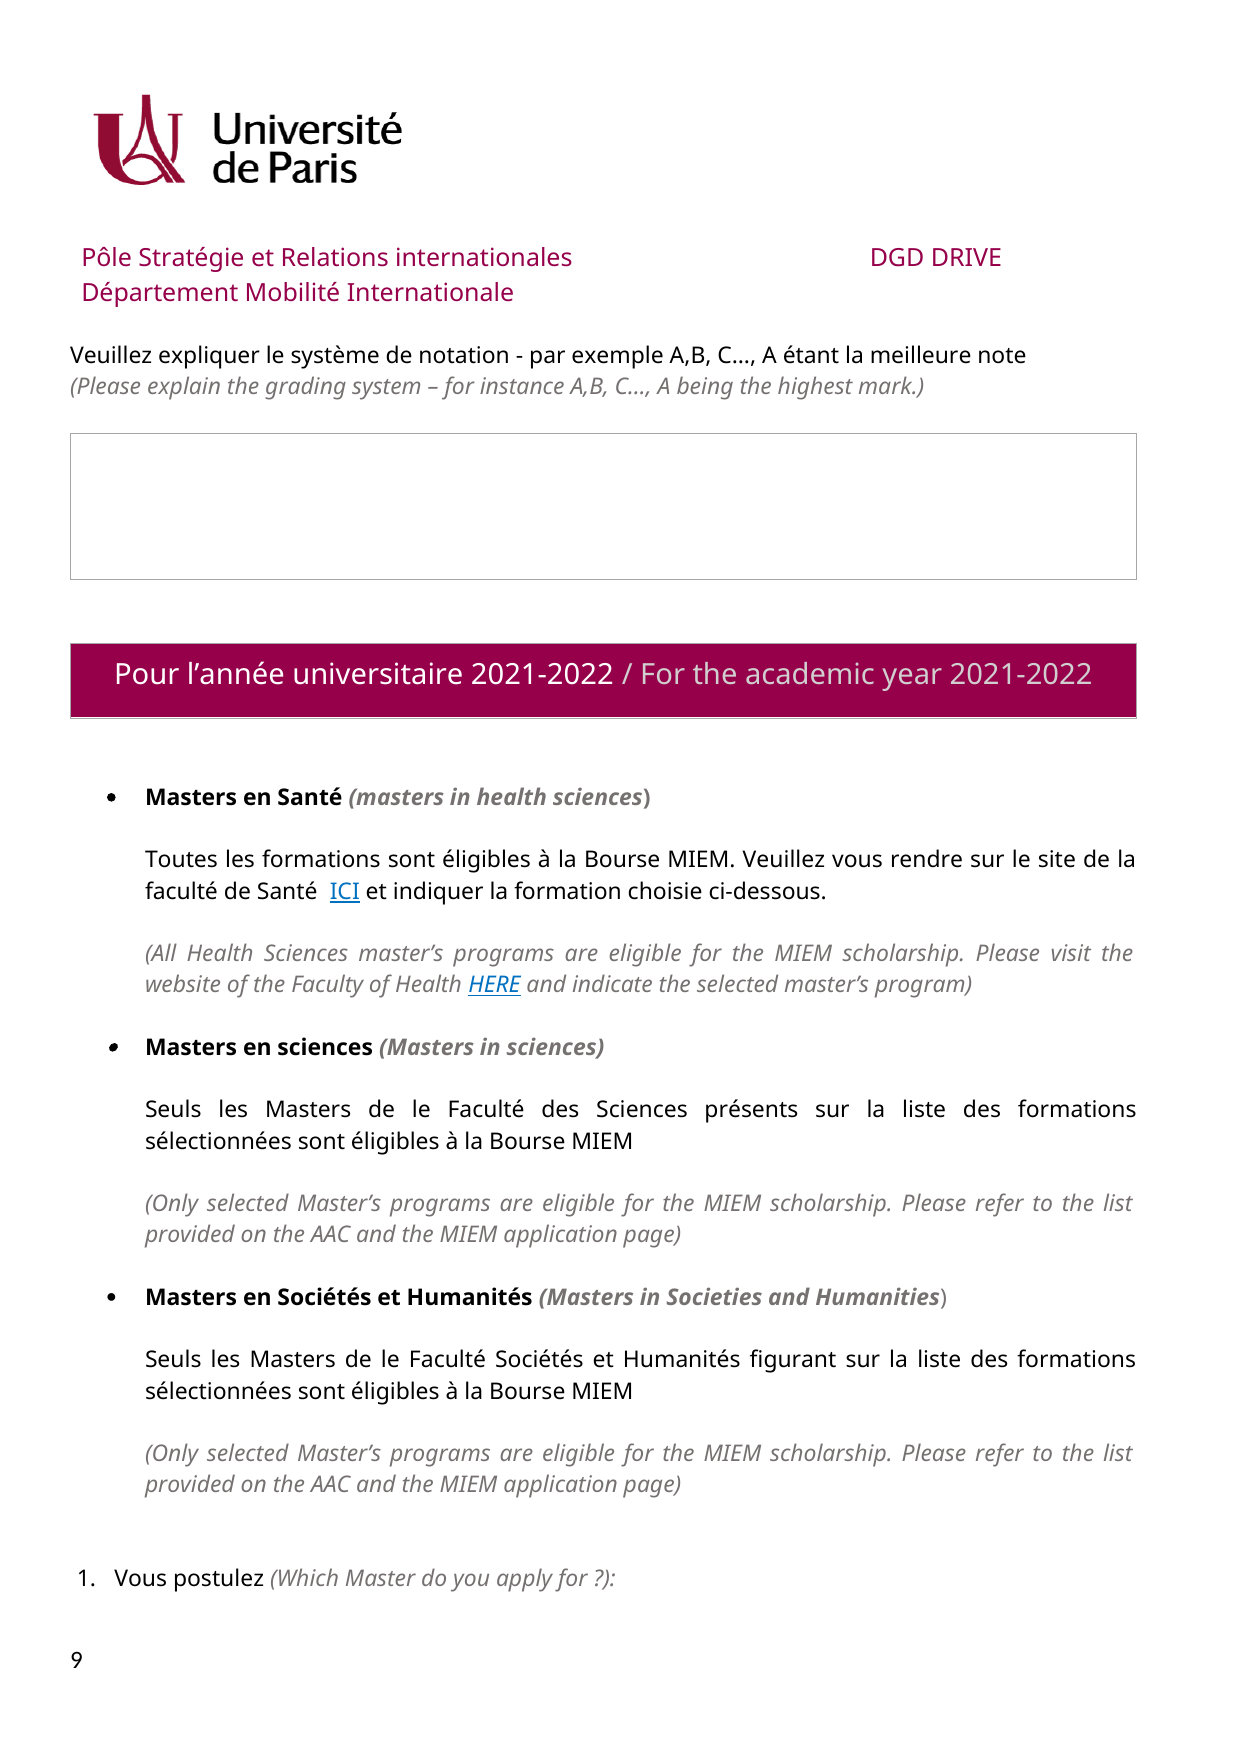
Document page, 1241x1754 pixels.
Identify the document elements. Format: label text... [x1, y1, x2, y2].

text Seuls les Masters de le Faculté des Sciences présents sur la liste des formations sélectionnées sont éligibles à la Bourse MIEM [145, 1093, 1137, 1156]
table_header [71, 434, 1136, 579]
table_header Pour l’année universitaire 2021-2022 / For the academic year 2021-2022 [71, 644, 1136, 717]
text (All Health Sciences master’s programs are eligible for the MIEM scholarship. Please visit the website of the Faculty of Health HERE and indicate the selected master’s program) [145, 937, 1137, 1000]
text Seuls les Masters de le Faculté Sociétés et Humanités figurant sur la liste des formations sélectionnées sont éligibles à la Bourse MIEM [145, 1343, 1137, 1406]
text (Only selected Master’s programs are eligible for the MIEM scholarship. Please refer to the list provided on the AAC and the MIEM application page) [145, 1437, 1137, 1500]
list Masters en sciences (Masters in sciences) [107, 1031, 1137, 1062]
text (Only selected Master’s programs are eligible for the MIEM scholarship. Please refer to the list provided on the AAC and the MIEM application page) [145, 1187, 1137, 1250]
list Masters en Sociétés et Humanités (Masters in Societies and Humanities) [107, 1281, 1137, 1312]
picture [69, 73, 426, 210]
text Veuillez expliquer le système de notation - par exemple A,B, C…, A étant la meilleure note [70, 339, 1137, 370]
text (Please explain the grading system – for instance A,B, C…, A being the highest mark.) [70, 370, 1137, 401]
text Toutes les formations sont éligibles à la Bourse MIEM. Veuillez vous rendre sur le site de la faculté de Santé ICI et indiquer la formation choisie ci-dessous. [145, 843, 1137, 906]
list Vous postulez (Which Master do you apply for ?): [77, 1562, 1137, 1593]
list Masters en Santé (masters in health sciences) [107, 781, 1137, 812]
